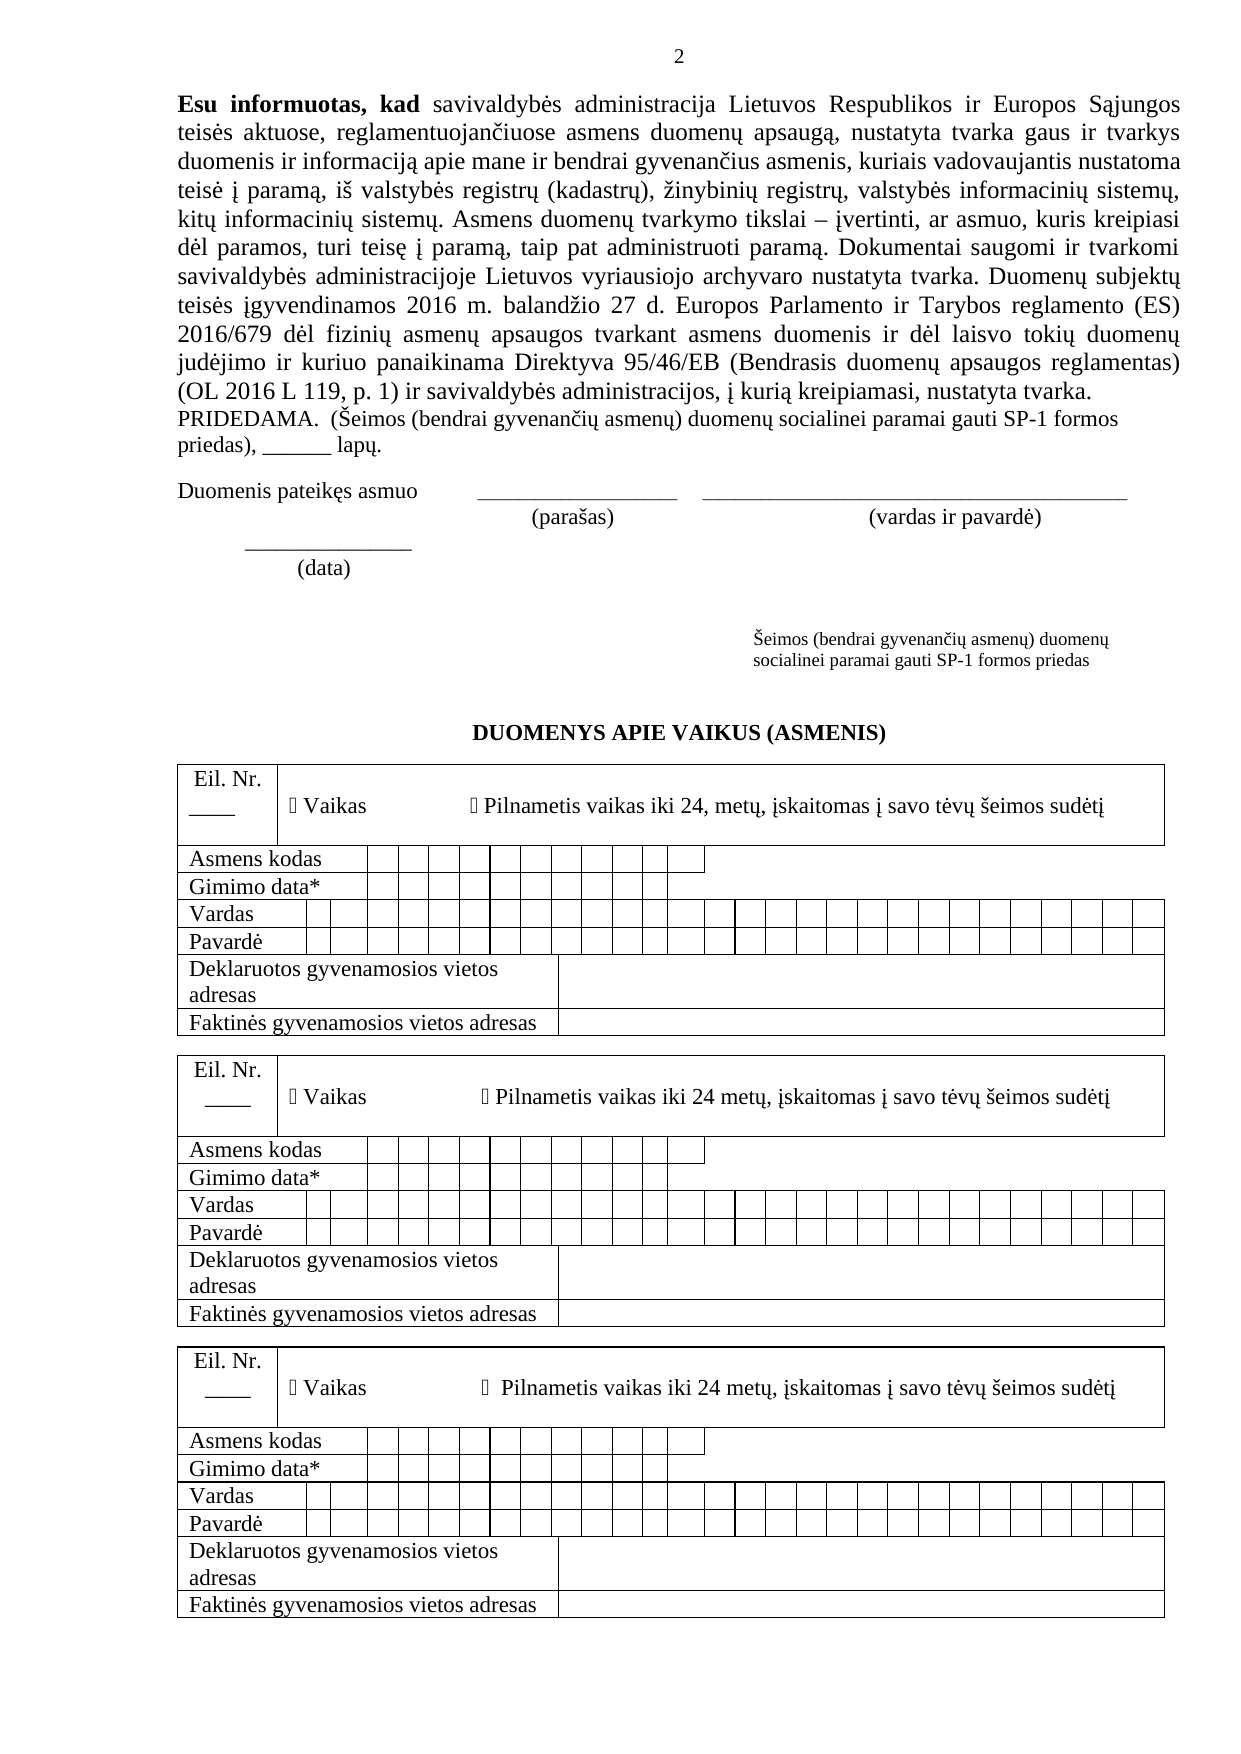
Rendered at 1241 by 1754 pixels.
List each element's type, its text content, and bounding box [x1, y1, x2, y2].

table_cell Deklaruotos gyvenamosios vietos adresas [178, 1537, 558, 1590]
table_cell [552, 1455, 581, 1481]
table_cell Deklaruotos gyvenamosios vietos adresas [178, 1246, 558, 1299]
table_cell [582, 1428, 612, 1454]
table_cell [552, 1137, 581, 1163]
table_cell [643, 1164, 667, 1190]
table_cell [582, 928, 612, 954]
table_cell [1011, 1510, 1041, 1536]
table_cell [491, 1219, 520, 1245]
table_cell [559, 1591, 1164, 1617]
table_cell [1133, 928, 1164, 954]
table_cell [766, 1219, 796, 1245]
table_cell [643, 900, 667, 927]
table_cell [399, 873, 428, 899]
table_cell [736, 928, 765, 954]
table_cell [858, 1510, 887, 1536]
table_cell [643, 1191, 667, 1218]
table_cell [736, 1510, 765, 1536]
table_cell Gimimo data* [178, 873, 367, 899]
table_cell [429, 846, 459, 872]
table_cell Asmens kodas [178, 846, 367, 872]
table_cell [766, 900, 796, 927]
table_cell [491, 1164, 520, 1190]
table_cell Deklaruotos gyvenamosios vietos adresas [178, 955, 558, 1008]
table_cell Vardas [178, 900, 306, 927]
table_cell [559, 1009, 1164, 1035]
table_cell [980, 900, 1010, 927]
table_cell [429, 900, 459, 927]
table_cell [643, 1137, 667, 1163]
table_cell [1133, 1219, 1164, 1245]
table_cell Pavardė [178, 1510, 306, 1536]
table_cell [491, 1191, 520, 1218]
table_cell [368, 1428, 398, 1454]
table_cell [368, 1483, 398, 1509]
table_cell [1103, 900, 1132, 927]
table_cell [1072, 900, 1102, 927]
table_cell Asmens kodas [178, 1137, 367, 1163]
table_cell [705, 928, 734, 954]
table_cell [521, 846, 551, 872]
table_cell [521, 1455, 551, 1481]
table_cell [491, 1455, 520, 1481]
table_cell [919, 900, 949, 927]
table_cell [368, 1191, 398, 1218]
table_cell [429, 1191, 459, 1218]
table_cell [491, 873, 520, 899]
table_cell [429, 873, 459, 899]
table_cell [582, 1164, 612, 1190]
table_cell [668, 1428, 704, 1454]
table_cell [1042, 900, 1071, 927]
table_cell [1072, 1219, 1102, 1245]
table_cell [521, 900, 551, 927]
table_cell [980, 1219, 1010, 1245]
text Šeimos (bendrai gyvenančių asmenų) duomenų socialinei paramai gauti SP-1 formos priedas [753, 628, 1181, 671]
table_cell [582, 1483, 612, 1509]
table_cell [331, 900, 367, 927]
table_cell [368, 928, 398, 954]
table_cell [1042, 1483, 1071, 1509]
table_cell [613, 1219, 642, 1245]
table_cell [521, 928, 551, 954]
table_cell [668, 1510, 704, 1536]
table_cell [950, 1510, 979, 1536]
table_cell [613, 1483, 642, 1509]
table_cell Gimimo data* [178, 1455, 367, 1481]
table_cell [491, 1510, 520, 1536]
table_cell [331, 1510, 367, 1536]
table_cell [643, 928, 667, 954]
table_cell [950, 900, 979, 927]
table_cell [399, 1137, 428, 1163]
table_cell [950, 928, 979, 954]
table_cell [1103, 928, 1132, 954]
table_cell [307, 1191, 330, 1218]
table_cell [331, 1219, 367, 1245]
table_cell [613, 846, 642, 872]
table_cell [643, 846, 667, 872]
table_cell [1042, 1219, 1071, 1245]
table_cell [1133, 1483, 1164, 1509]
table_cell [1133, 1510, 1164, 1536]
table_cell [919, 1191, 949, 1218]
table_cell [307, 928, 330, 954]
table_cell [559, 1537, 1164, 1590]
table_cell [766, 1510, 796, 1536]
table_cell [582, 846, 612, 872]
table_cell [582, 1219, 612, 1245]
table_cell [491, 928, 520, 954]
table_cell [429, 928, 459, 954]
table_cell Faktinės gyvenamosios vietos adresas [178, 1591, 558, 1617]
table_cell [460, 846, 489, 872]
table_cell [1103, 1191, 1132, 1218]
table_cell [399, 1164, 428, 1190]
table_cell [460, 1510, 489, 1536]
table_cell [797, 1483, 826, 1509]
table_cell [460, 873, 489, 899]
table_cell [1072, 928, 1102, 954]
table_cell [797, 1510, 826, 1536]
table_cell [460, 1219, 489, 1245]
table_cell [736, 1191, 765, 1218]
table_cell [613, 1510, 642, 1536]
table_cell [460, 1455, 489, 1481]
table_cell [827, 900, 857, 927]
table_cell [399, 1219, 428, 1245]
text Duomenis pateikęs asmuo ________________________ ___________________________________________________ (parašas) (vardas ir pavardė) [177, 477, 1181, 529]
table_cell [980, 1191, 1010, 1218]
table_cell [368, 846, 398, 872]
table_cell [919, 1483, 949, 1509]
table_cell [399, 846, 428, 872]
table_cell [766, 1191, 796, 1218]
table_cell [613, 1191, 642, 1218]
table_cell [705, 1219, 734, 1245]
table_cell [1072, 1510, 1102, 1536]
table_cell Gimimo data* [178, 1164, 367, 1190]
table_cell [552, 900, 581, 927]
table_cell [368, 1164, 398, 1190]
table_cell [368, 1219, 398, 1245]
table_cell Faktinės gyvenamosios vietos adresas [178, 1009, 558, 1035]
table_cell [705, 900, 734, 927]
table_cell [429, 1219, 459, 1245]
table_cell [399, 900, 428, 927]
table_cell [613, 1137, 642, 1163]
table_cell [460, 900, 489, 927]
table_cell [491, 1483, 520, 1509]
table_cell [668, 1483, 704, 1509]
table_cell [1103, 1510, 1132, 1536]
table_cell [307, 1510, 330, 1536]
table_cell [552, 1191, 581, 1218]
text Esu informuotas, kad savivaldybės administracija Lietuvos Respublikos ir Europos Sąjungos teisės aktuose, reglamentuojančiuose asmens duomenų apsaugą, nustatyta tvarka gaus ir tvarkys duomenis ir informaciją apie mane ir bendrai gyvenančius asmenis, kuriais vadovaujantis nustatoma teisė į paramą, iš valstybės registrų (kadastrų), žinybinių registrų, valstybės informacinių sistemų, kitų informacinių sistemų. Asmens duomenų tvarkymo tikslai – įvertinti, ar asmuo, kuris kreipiasi dėl paramos, turi teisę į paramą, taip pat administruoti paramą. Dokumentai saugomi ir tvarkomi savivaldybės administracijoje Lietuvos vyriausiojo archyvaro nustatyta tvarka. Duomenų subjektų teisės įgyvendinamos 2016 m. balandžio 27 d. Europos Parlamento ir Tarybos reglamento (ES) 2016/679 dėl fizinių asmenų apsaugos tvarkant asmens duomenis ir dėl laisvo tokių duomenų judėjimo ir kuriuo panaikinama Direktyva 95/46/EB (Bendrasis duomenų apsaugos reglamentas) (OL 2016 L 119, p. 1) ir savivaldybės administracijos, į kurią kreipiamasi, nustatyta tvarka. [177, 89, 1181, 405]
table_cell [827, 1219, 857, 1245]
table_header Eil. Nr. ____ [178, 1348, 277, 1427]
table_cell [1133, 1191, 1164, 1218]
table_cell [307, 1483, 330, 1509]
table_cell [552, 1219, 581, 1245]
table_cell [429, 1510, 459, 1536]
table_cell [827, 1191, 857, 1218]
table_cell [827, 1510, 857, 1536]
table_header Eil. Nr. ____ [178, 1056, 277, 1136]
table_cell [797, 900, 826, 927]
table_cell [521, 1219, 551, 1245]
table_cell [429, 1164, 459, 1190]
table_cell [613, 1428, 642, 1454]
table_cell [668, 928, 704, 954]
table_cell [491, 846, 520, 872]
table_cell [858, 1483, 887, 1509]
table_cell [460, 1483, 489, 1509]
table_cell [888, 1219, 918, 1245]
table_cell [643, 1428, 667, 1454]
table_cell [521, 1164, 551, 1190]
table_cell [521, 1428, 551, 1454]
table_cell [1011, 928, 1041, 954]
table_cell [331, 1191, 367, 1218]
table_cell [858, 1219, 887, 1245]
table_cell [643, 1483, 667, 1509]
table_cell [643, 873, 667, 899]
table_cell [368, 900, 398, 927]
table_cell [613, 928, 642, 954]
table_cell [1042, 1191, 1071, 1218]
table_cell Pavardė [178, 928, 306, 954]
table_cell [559, 1300, 1164, 1326]
table_cell [643, 1510, 667, 1536]
table_cell [521, 1483, 551, 1509]
table_cell [460, 928, 489, 954]
table_cell [1103, 1219, 1132, 1245]
table_cell [368, 1455, 398, 1481]
table_cell [521, 1510, 551, 1536]
table_cell [552, 1164, 581, 1190]
table_cell [582, 900, 612, 927]
table_header Eil. Nr. ____ [178, 765, 277, 844]
table_cell [552, 1510, 581, 1536]
table_cell [643, 1455, 667, 1481]
table_cell [399, 1455, 428, 1481]
table_cell [368, 1510, 398, 1536]
table_cell [429, 1428, 459, 1454]
table_cell [613, 1455, 642, 1481]
table_cell [888, 1191, 918, 1218]
table_cell [980, 928, 1010, 954]
table_cell [643, 1219, 667, 1245]
table_cell [399, 928, 428, 954]
table_cell [858, 1191, 887, 1218]
table_cell [919, 1510, 949, 1536]
table_cell [368, 873, 398, 899]
table_cell [1072, 1191, 1102, 1218]
table_cell [858, 900, 887, 927]
table_cell [858, 928, 887, 954]
table_cell [552, 928, 581, 954]
table_cell [552, 1428, 581, 1454]
table_cell [1042, 928, 1071, 954]
table_cell Asmens kodas [178, 1428, 367, 1454]
table_cell [613, 900, 642, 927]
text ________________ [177, 529, 1181, 553]
table_cell [460, 1428, 489, 1454]
table_cell [368, 1137, 398, 1163]
table_cell [950, 1191, 979, 1218]
table_cell [429, 1483, 459, 1509]
table_cell [668, 846, 704, 872]
table_cell [888, 1483, 918, 1509]
table_cell [582, 1510, 612, 1536]
table_cell [736, 1483, 765, 1509]
table_cell [582, 873, 612, 899]
table_cell [1011, 1191, 1041, 1218]
table_cell [521, 1191, 551, 1218]
table_cell [429, 1455, 459, 1481]
table_cell [668, 1191, 704, 1218]
table_cell [552, 873, 581, 899]
table_cell [460, 1137, 489, 1163]
table_cell [980, 1510, 1010, 1536]
table_cell [668, 900, 704, 927]
table_cell [797, 928, 826, 954]
table_cell [331, 928, 367, 954]
table_cell [766, 1483, 796, 1509]
table_cell [331, 1483, 367, 1509]
table_cell [827, 928, 857, 954]
table_cell [613, 1164, 642, 1190]
table_cell [1072, 1483, 1102, 1509]
table_cell [1103, 1483, 1132, 1509]
table_cell [491, 1428, 520, 1454]
table_cell [399, 1483, 428, 1509]
table_cell [766, 928, 796, 954]
table_cell [888, 900, 918, 927]
table_cell [736, 900, 765, 927]
table_cell [888, 928, 918, 954]
table_cell [399, 1191, 428, 1218]
table_cell Faktinės gyvenamosios vietos adresas [178, 1300, 558, 1326]
table_cell [668, 1137, 704, 1163]
table_cell [1011, 1219, 1041, 1245]
table_cell [521, 1137, 551, 1163]
table_cell [705, 1483, 734, 1509]
table_cell [559, 1246, 1164, 1299]
table_cell [950, 1483, 979, 1509]
table_cell [950, 1219, 979, 1245]
table_cell [582, 1191, 612, 1218]
table_cell [919, 928, 949, 954]
table_cell Pavardė [178, 1219, 306, 1245]
table_cell [460, 1191, 489, 1218]
table_cell [521, 873, 551, 899]
table_cell [827, 1483, 857, 1509]
table_cell [980, 1483, 1010, 1509]
table_cell [552, 1483, 581, 1509]
table_cell [307, 900, 330, 927]
table_cell [705, 1191, 734, 1218]
table_cell [1011, 900, 1041, 927]
table_cell [552, 846, 581, 872]
table_cell [797, 1219, 826, 1245]
table_cell [919, 1219, 949, 1245]
table_cell [888, 1510, 918, 1536]
table_cell [429, 1137, 459, 1163]
table_cell [399, 1428, 428, 1454]
text (data) [177, 553, 1181, 580]
table_cell [668, 1219, 704, 1245]
table_cell [582, 1455, 612, 1481]
table_cell [1042, 1510, 1071, 1536]
table_cell [307, 1219, 330, 1245]
table_cell [1133, 900, 1164, 927]
text PRIDEDAMA. (Šeimos (bendrai gyvenančių asmenų) duomenų socialinei paramai gauti SP-1 formos priedas), ______ lapų. [177, 405, 1181, 458]
table_cell [705, 1510, 734, 1536]
table_cell [613, 873, 642, 899]
table_cell [491, 1137, 520, 1163]
table_cell [582, 1137, 612, 1163]
table_cell [1011, 1483, 1041, 1509]
text DUOMENYS APIE VAIKUS (ASMENIS) [177, 719, 1181, 745]
table_cell [736, 1219, 765, 1245]
table_cell [399, 1510, 428, 1536]
table_cell [559, 955, 1164, 1008]
table_cell [797, 1191, 826, 1218]
table_cell [460, 1164, 489, 1190]
table_cell Vardas [178, 1191, 306, 1218]
table_header Vaikas Pilnametis vaikas iki 24, metų, įskaitomas į savo tėvų šeimos sudėtį [278, 765, 1164, 844]
table_cell Vardas [178, 1483, 306, 1509]
table_header Vaikas Pilnametis vaikas iki 24 metų, įskaitomas į savo tėvų šeimos sudėtį [278, 1056, 1164, 1136]
table_cell [491, 900, 520, 927]
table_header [278, 1348, 1164, 1427]
